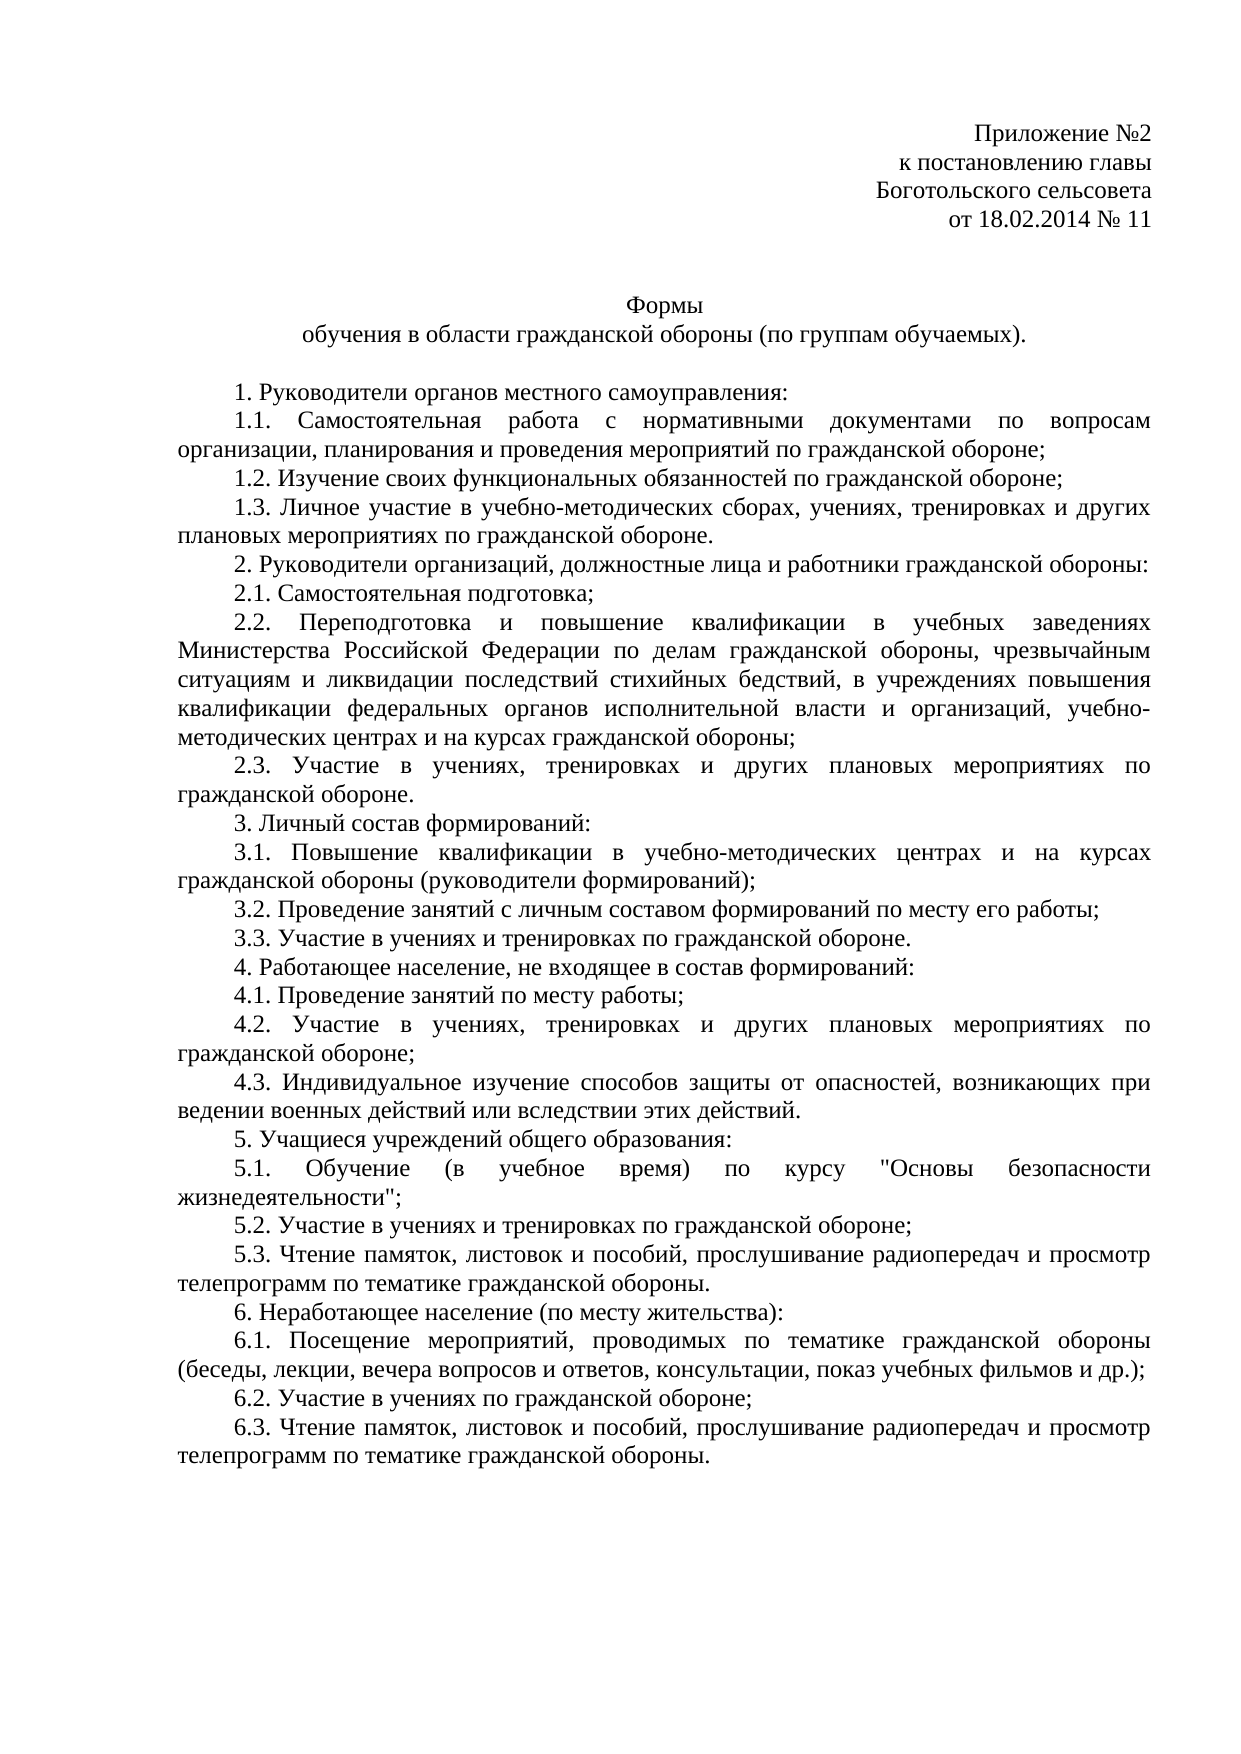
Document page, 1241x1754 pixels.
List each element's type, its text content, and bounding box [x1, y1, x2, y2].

text 1.1. Самостоятельная работа с нормативными документами по вопросам организации, планирования и проведения мероприятий по гражданской обороне; [177, 406, 1152, 463]
text 1.3. Личное участие в учебно-методических сборах, учениях, тренировках и других плановых мероприятиях по гражданской обороне. [177, 492, 1152, 549]
text 1. Руководители органов местного самоуправления: [177, 377, 1152, 406]
text 5. Учащиеся учреждений общего образования: [177, 1124, 1152, 1153]
text 5.2. Участие в учениях и тренировках по гражданской обороне; [177, 1211, 1152, 1239]
text 2.1. Самостоятельная подготовка; [177, 578, 1152, 607]
text обучения в области гражданской обороны (по группам обучаемых). [177, 319, 1152, 348]
text 1.2. Изучение своих функциональных обязанностей по гражданской обороне; [177, 463, 1152, 492]
text 3.2. Проведение занятий с личным составом формирований по месту его работы; [177, 894, 1152, 923]
text Формы [177, 291, 1152, 319]
text 3.3. Участие в учениях и тренировках по гражданской обороне. [177, 923, 1152, 952]
text 3.1. Повышение квалификации в учебно-методических центрах и на курсах гражданской обороны (руководители формирований); [177, 837, 1152, 894]
text 4.2. Участие в учениях, тренировках и других плановых мероприятиях по гражданской обороне; [177, 1009, 1152, 1067]
text 4.1. Проведение занятий по месту работы; [177, 981, 1152, 1009]
text 6. Неработающее население (по месту жительства): [177, 1297, 1152, 1326]
text 2.2. Переподготовка и повышение квалификации в учебных заведениях Министерства Российской Федерации по делам гражданской обороны, чрезвычайным ситуациям и ликвидации последствий стихийных бедствий, в учреждениях повышения квалификации федеральных органов исполнительной власти и организаций, учебно-методических центрах и на курсах гражданской обороны; [177, 607, 1152, 751]
text 4. Работающее население, не входящее в состав формирований: [177, 952, 1152, 981]
text 6.2. Участие в учениях по гражданской обороне; [177, 1383, 1152, 1412]
text 6.3. Чтение памяток, листовок и пособий, прослушивание радиопередач и просмотр телепрограмм по тематике гражданской обороны. [177, 1412, 1152, 1469]
text к постановлению главы Боготольского сельсовета [767, 147, 1152, 204]
text 6.1. Посещение мероприятий, проводимых по тематике гражданской обороны (беседы, лекции, вечера вопросов и ответов, консультации, показ учебных фильмов и др.); [177, 1326, 1152, 1383]
text 4.3. Индивидуальное изучение способов защиты от опасностей, возникающих при ведении военных действий или вследствии этих действий. [177, 1067, 1152, 1124]
text 3. Личный состав формирований: [177, 808, 1152, 837]
text 2.3. Участие в учениях, тренировках и других плановых мероприятиях по гражданской обороне. [177, 751, 1152, 808]
text 2. Руководители организаций, должностные лица и работники гражданской обороны: [177, 549, 1152, 578]
text Приложение №2 [767, 118, 1152, 147]
text 5.3. Чтение памяток, листовок и пособий, прослушивание радиопередач и просмотр телепрограмм по тематике гражданской обороны. [177, 1239, 1152, 1297]
text 5.1. Обучение (в учебное время) по курсу "Основы безопасности жизнедеятельности"; [177, 1153, 1152, 1211]
text от 18.02.2014 № 11 [177, 204, 1152, 233]
